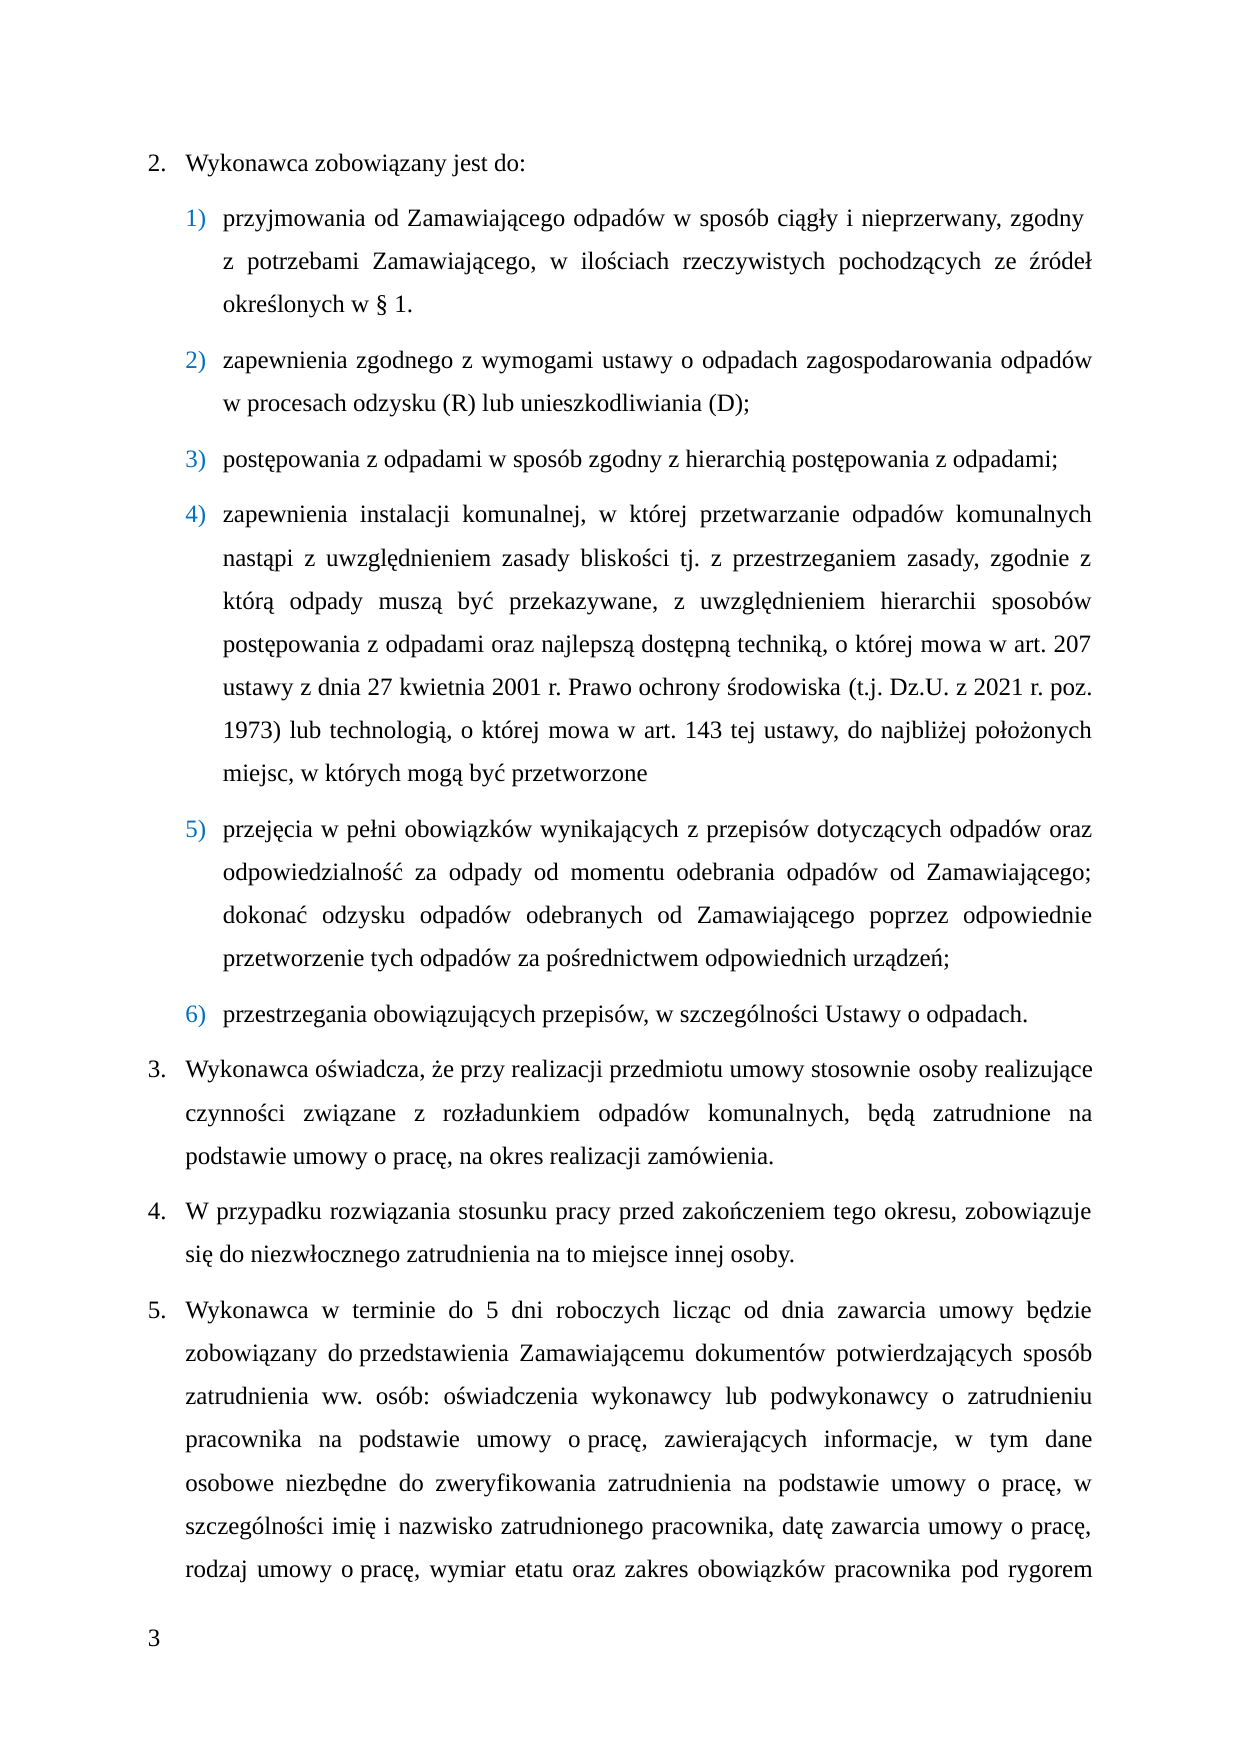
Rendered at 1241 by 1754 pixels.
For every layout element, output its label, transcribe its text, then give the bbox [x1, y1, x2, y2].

list Wykonawca oświadcza, że przy realizacji przedmiotu umowy stosownie osoby realizujące czynności związane z rozładunkiem odpadów komunalnych, będą zatrudnione na podstawie umowy o pracę, na okres realizacji zamówienia. [148, 1054, 1093, 1169]
list przestrzegania obowiązujących przepisów, w szczególności Ustawy o odpadach. [185, 999, 1093, 1028]
list zapewnienia instalacji komunalnej, w której przetwarzanie odpadów komunalnych nastąpi z uwzględnieniem zasady bliskości tj. z przestrzeganiem zasady, zgodnie z którą odpady muszą być przekazywane, z uwzględnieniem hierarchii sposobów postępowania z odpadami oraz najlepszą dostępną techniką, o której mowa w art. 207 ustawy z dnia 27 kwietnia 2001 r. Prawo ochrony środowiska (t.j. Dz.U. z 2021 r. poz. 1973) lub technologią, o której mowa w art. 143 tej ustawy, do najbliżej położonych miejsc, w których mogą być przetworzone [185, 499, 1093, 787]
list Wykonawca zobowiązany jest do: [148, 148, 1093, 176]
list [148, 1295, 1093, 1583]
list W przypadku rozwiązania stosunku pracy przed zakończeniem tego okresu, zobowiązuje się do niezwłocznego zatrudnienia na to miejsce innej osoby. [148, 1196, 1093, 1268]
list zapewnienia zgodnego z wymogami ustawy o odpadach zagospodarowania odpadów w procesach odzysku (R) lub unieszkodliwiania (D); [185, 345, 1093, 417]
list postępowania z odpadami w sposób zgodny z hierarchią postępowania z odpadami; [185, 444, 1093, 473]
list przyjmowania od Zamawiającego odpadów w sposób ciągły i nieprzerwany, zgodny z potrzebami Zamawiającego, w ilościach rzeczywistych pochodzących ze źródeł określonych w § 1. [185, 203, 1093, 318]
list przejęcia w pełni obowiązków wynikających z przepisów dotyczących odpadów oraz odpowiedzialność za odpady od momentu odebrania odpadów od Zamawiającego; dokonać odzysku odpadów odebranych od Zamawiającego poprzez odpowiednie przetworzenie tych odpadów za pośrednictwem odpowiednich urządzeń; [185, 814, 1093, 972]
